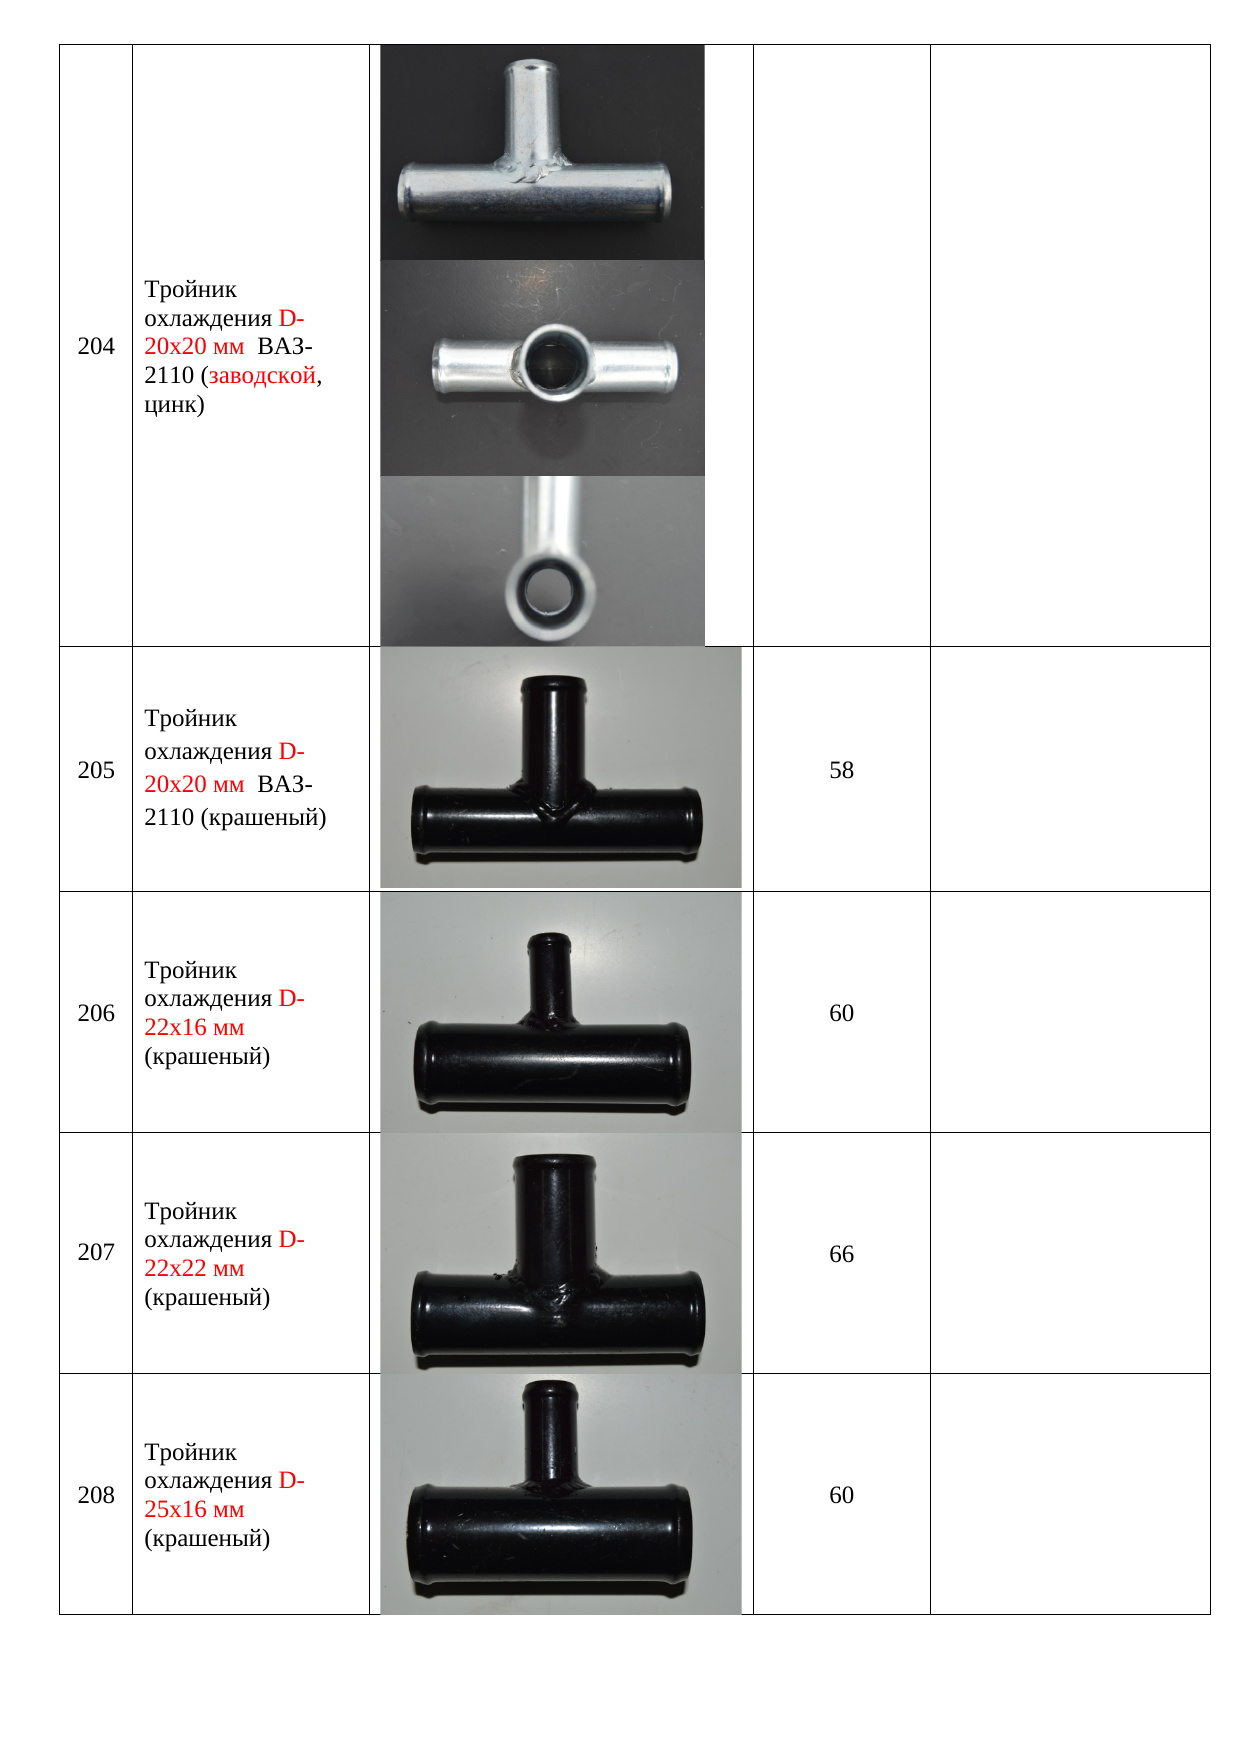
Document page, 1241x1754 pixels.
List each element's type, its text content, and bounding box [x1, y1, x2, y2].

table_cell Тройник охлаждения D-20х20 мм ВАЗ-2110 (крашеный) [133, 647, 369, 891]
table_cell [931, 45, 1210, 646]
table_cell [705, 45, 753, 646]
table_cell Тройник охлаждения D-22х16 мм (крашеный) [133, 892, 369, 1132]
table_cell [742, 1374, 753, 1614]
table_cell Тройник охлаждения D-25х16 мм (крашеный) [133, 1374, 369, 1614]
picture [380, 892, 742, 1615]
table_cell 205 [60, 647, 132, 891]
table_cell 206 [60, 892, 132, 1132]
table_cell Тройник охлаждения D-20х20 мм ВАЗ-2110 (заводской, цинк) [133, 45, 369, 646]
table_cell [754, 45, 930, 646]
table_cell 66 [754, 1133, 930, 1373]
table_cell [931, 1374, 1210, 1614]
table_cell 204 [60, 45, 132, 646]
table_cell [931, 1133, 1210, 1373]
table_cell [742, 1133, 753, 1373]
table_cell 208 [60, 1374, 132, 1614]
table_cell 60 [754, 892, 930, 1132]
table_cell [742, 892, 753, 1132]
table_cell [370, 647, 753, 891]
table_cell 58 [754, 647, 930, 891]
table_cell Тройник охлаждения D-22х22 мм (крашеный) [133, 1133, 369, 1373]
picture [380, 45, 742, 888]
table_cell [370, 1133, 380, 1373]
table_cell [370, 892, 380, 1132]
table_cell 207 [60, 1133, 132, 1373]
table_cell [931, 647, 1210, 891]
table_cell [370, 1374, 380, 1614]
table_cell 60 [754, 1374, 930, 1614]
table_cell [370, 45, 380, 646]
table_cell [931, 892, 1210, 1132]
